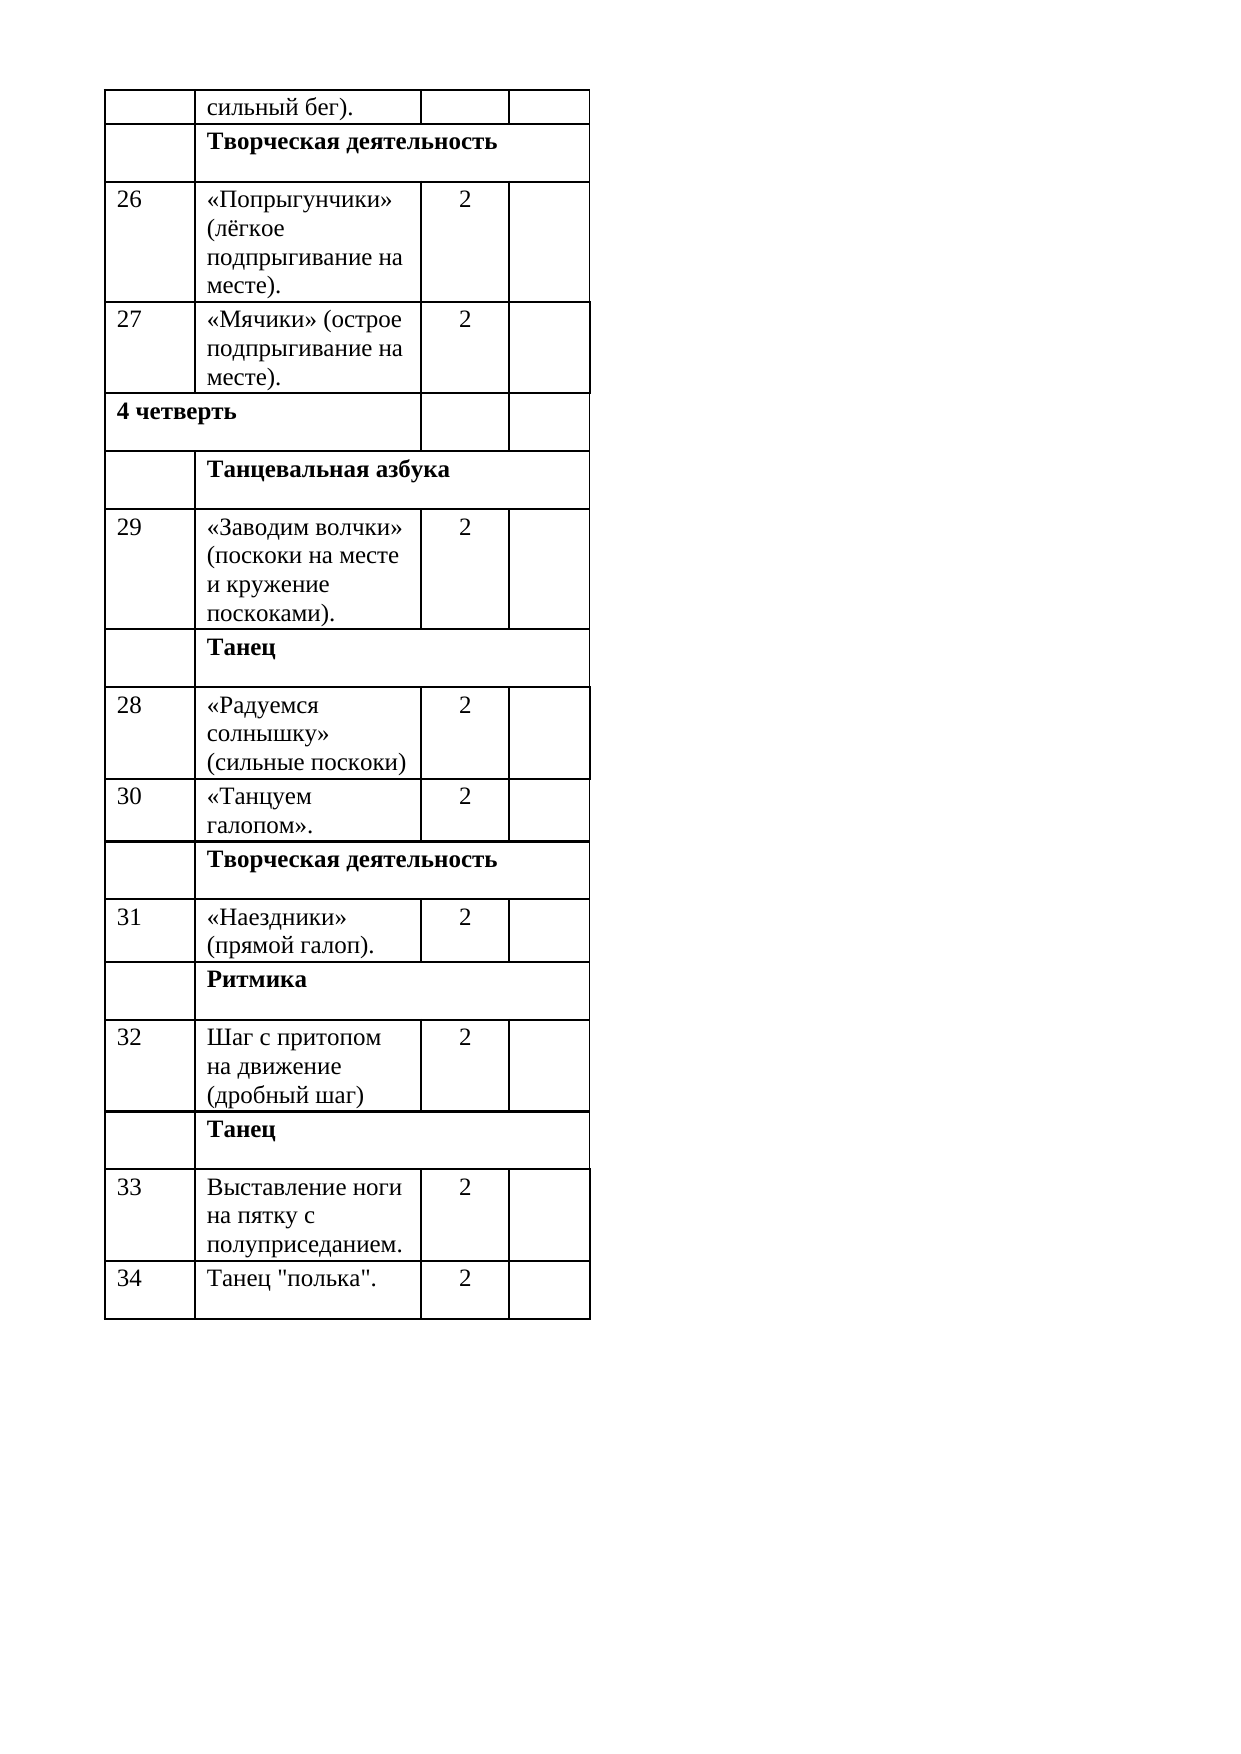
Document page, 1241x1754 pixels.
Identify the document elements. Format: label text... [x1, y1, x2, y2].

table_cell Танец [196, 1113, 589, 1168]
table_cell Творческая деятельность [196, 843, 589, 898]
table_cell «Заводим волчки» (поскоки на месте и кружение поскоками). [196, 510, 420, 628]
table_cell 34 [106, 1262, 194, 1318]
table_cell 2 [422, 510, 508, 628]
table_cell [510, 303, 589, 392]
table_cell Творческая деятельность [196, 125, 589, 181]
table_cell 2 [422, 1262, 508, 1318]
table_cell Танцевальная азбука [196, 452, 589, 508]
table_cell Шаг с притопом на движение (дробный шаг) [196, 1021, 420, 1110]
table_cell [510, 394, 589, 450]
table_cell [510, 1021, 589, 1110]
table_cell 25 [106, 91, 194, 123]
table_cell [106, 452, 194, 508]
table_cell «Наездники» (прямой галоп). [196, 900, 420, 961]
table_cell 32 [106, 1021, 194, 1110]
table_cell 2 [422, 900, 508, 961]
table_cell 2 [422, 1170, 508, 1260]
table_cell Танец "полька". [196, 1262, 420, 1318]
table_cell 29 [106, 510, 194, 628]
table_cell [510, 780, 589, 840]
table_cell 27 [106, 303, 194, 392]
table_cell [106, 1113, 194, 1168]
table_cell [106, 963, 194, 1019]
table_cell 2 [422, 1021, 508, 1110]
table_cell 2 [422, 688, 508, 778]
table_cell [106, 125, 194, 181]
table_cell «Мячики» (острое подпрыгивание на месте). [196, 303, 420, 392]
table_cell 2 [422, 303, 508, 392]
table_cell [510, 183, 589, 301]
table_cell [510, 1262, 589, 1318]
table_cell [196, 91, 420, 123]
table_cell 33 [106, 1170, 194, 1260]
table_cell 2 [422, 183, 508, 301]
table_cell 26 [106, 183, 194, 301]
table_cell [510, 688, 589, 778]
table_cell Ритмика [196, 963, 589, 1019]
table_cell 31 [106, 900, 194, 961]
table_cell Танец [196, 630, 589, 686]
table_cell 4 четверть [106, 394, 420, 450]
table_cell 2 [422, 91, 508, 123]
table_cell Выставление ноги на пятку с полуприседанием. [196, 1170, 420, 1260]
table_cell «Радуемся солнышку» (сильные поскоки) [196, 688, 420, 778]
table_cell [422, 394, 508, 450]
table_cell «Попрыгунчики» (лёгкое подпрыгивание на месте). [196, 183, 420, 301]
table_cell [106, 843, 194, 898]
table_cell [510, 1170, 589, 1260]
table_cell [510, 510, 589, 628]
table_cell 2 [422, 780, 508, 840]
table_cell [510, 91, 589, 123]
table_cell 30 [106, 780, 194, 840]
table_cell «Танцуем галопом». [196, 780, 420, 840]
table_cell [106, 630, 194, 686]
table_cell [510, 900, 589, 961]
table_cell 28 [106, 688, 194, 778]
